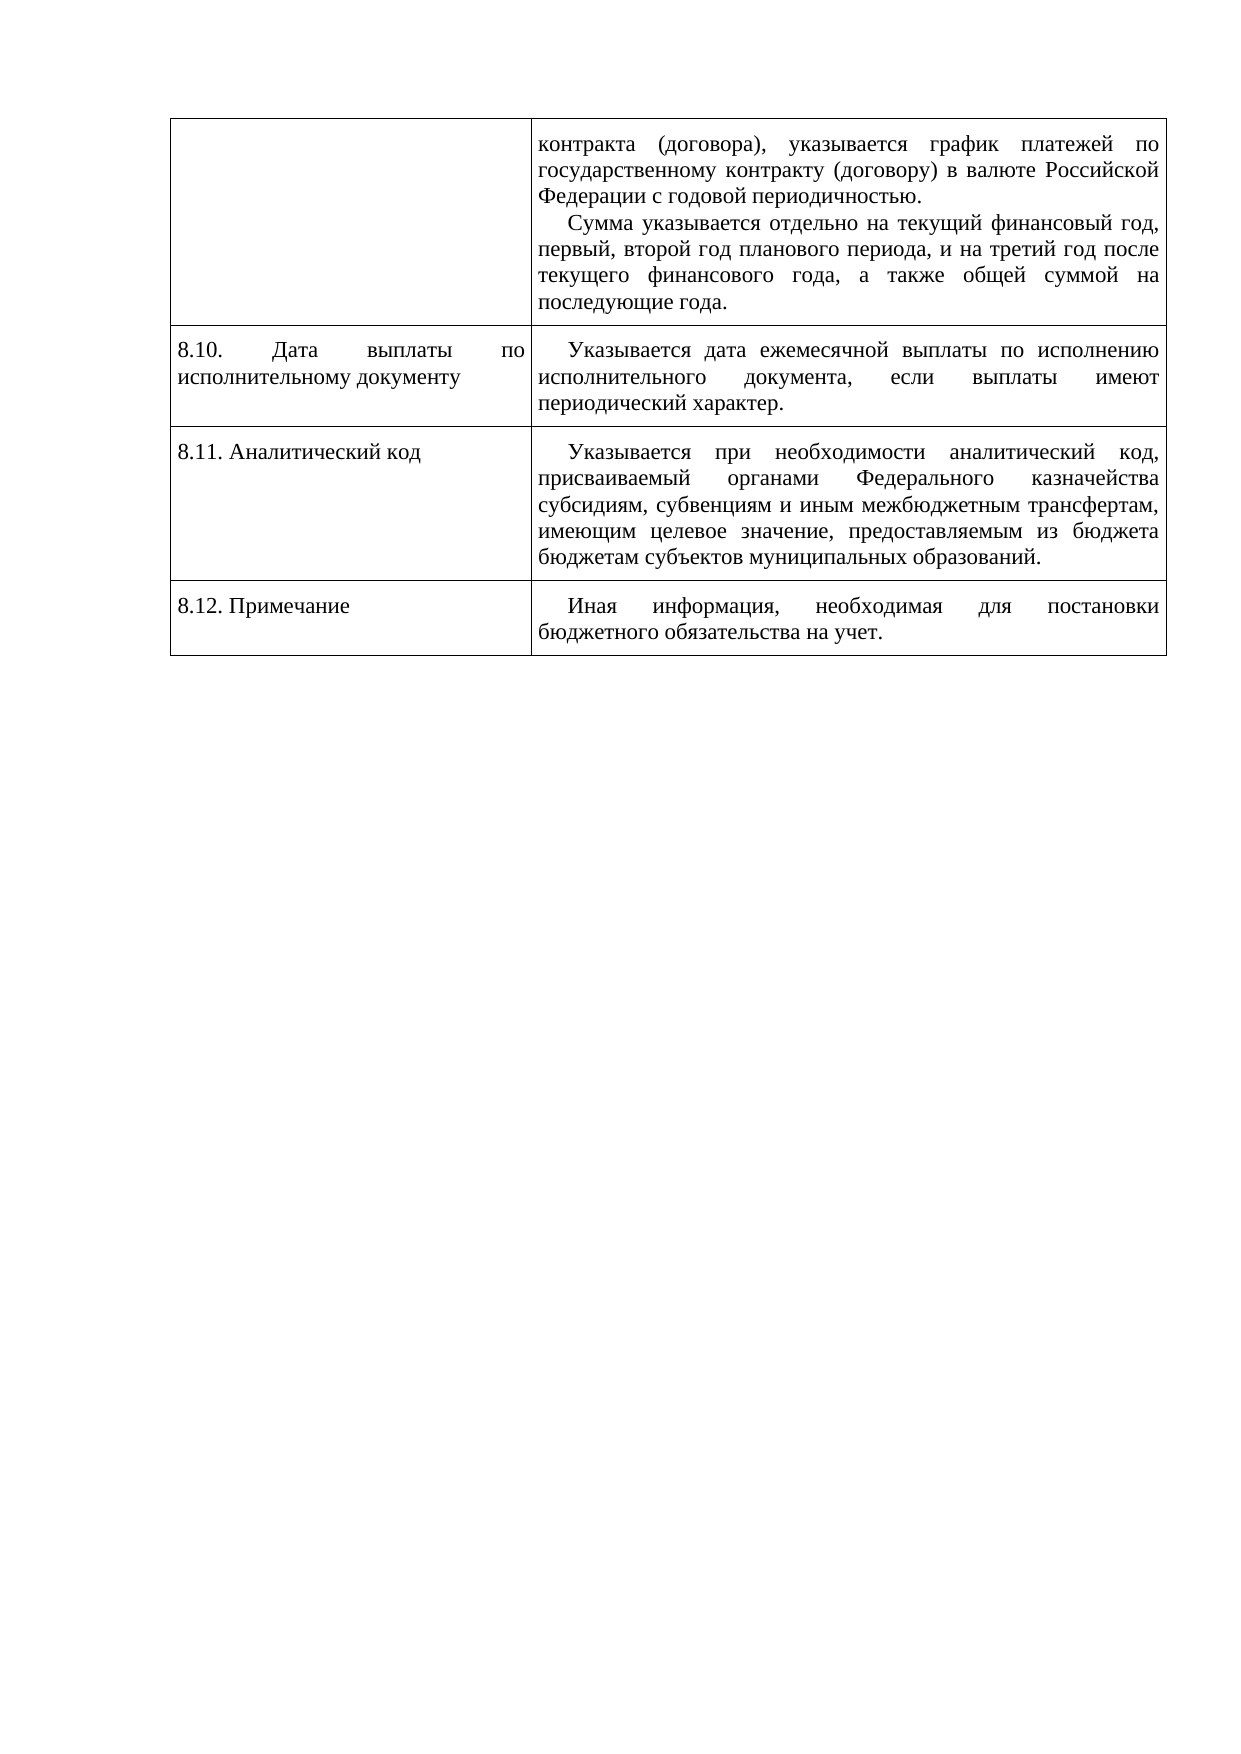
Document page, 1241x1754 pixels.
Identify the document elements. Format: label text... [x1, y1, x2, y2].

table_cell 8.11. Аналитический код [171, 427, 531, 580]
table_cell Указывается дата ежемесячной выплаты по исполнению исполнительного документа, если выплаты имеют периодический характер. [532, 326, 1166, 426]
table_cell Иная информация, необходимая для постановки бюджетного обязательства на учет. [532, 581, 1166, 655]
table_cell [532, 119, 1166, 325]
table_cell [171, 119, 531, 325]
table_cell Указывается при необходимости аналитический код, присваиваемый органами Федерального казначейства субсидиям, субвенциям и иным межбюджетным трансфертам, имеющим целевое значение, предоставляемым из бюджета бюджетам субъектов муниципальных образований. [532, 427, 1166, 580]
table_cell 8.10. Дата выплаты по исполнительному документу [171, 326, 531, 426]
table_cell 8.12. Примечание [171, 581, 531, 655]
